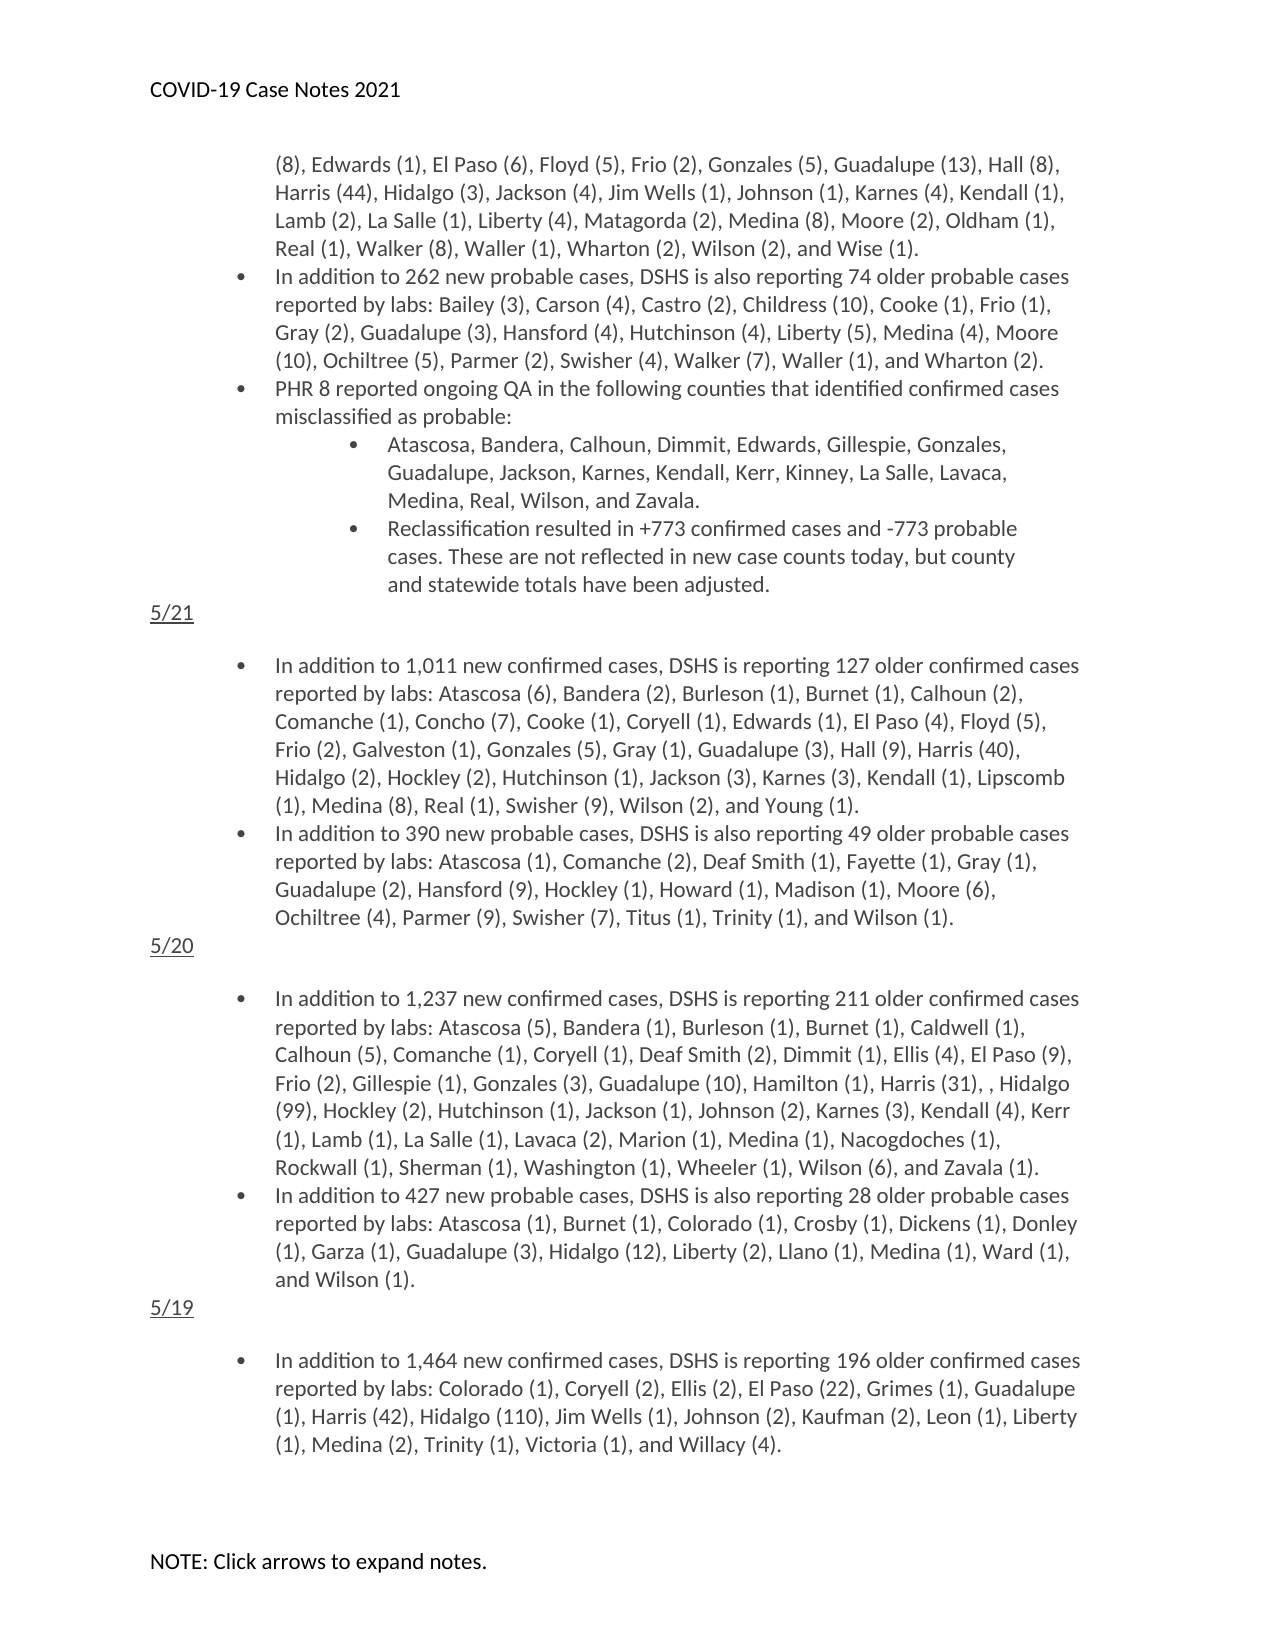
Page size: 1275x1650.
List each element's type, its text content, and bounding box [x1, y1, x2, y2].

list Atascosa, Bandera, Calhoun, Dimmit, Edwards, Gillespie, Gonzales, Guadalupe, Jackson, Karnes, Kendall, Kerr, Kinney, La Salle, Lavaca, Medina, Real, Wilson, and Zavala. [350, 430, 1050, 514]
list PHR 8 reported ongoing QA in the following counties that identified confirmed cases misclassified as probable: [237, 374, 1087, 430]
list In addition to 1,011 new confirmed cases, DSHS is reporting 127 older confirmed cases reported by labs: Atascosa (6), Bandera (2), Burleson (1), Burnet (1), Calhoun (2), Comanche (1), Concho (7), Cooke (1), Coryell (1), Edwards (1), El Paso (4), Floyd (5), Frio (2), Galveston (1), Gonzales (5), Gray (1), Guadalupe (3), Hall (9), Harris (40), Hidalgo (2), Hockley (2), Hutchinson (1), Jackson (3), Karnes (3), Kendall (1), Lipscomb (1), Medina (8), Real (1), Swisher (9), Wilson (2), and Young (1). [237, 651, 1087, 819]
list Reclassification resulted in +773 confirmed cases and -773 probable cases. These are not reflected in new case counts today, but county and statewide totals have been adjusted. [350, 514, 1050, 598]
list In addition to 390 new probable cases, DSHS is also reporting 49 older probable cases reported by labs: Atascosa (1), Comanche (2), Deaf Smith (1), Fayette (1), Gray (1), Guadalupe (2), Hansford (9), Hockley (1), Howard (1), Madison (1), Moore (6), Ochiltree (4), Parmer (9), Swisher (7), Titus (1), Trinity (1), and Wilson (1). [237, 819, 1087, 932]
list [237, 150, 1087, 262]
list In addition to 1,237 new confirmed cases, DSHS is reporting 211 older confirmed cases reported by labs: Atascosa (5), Bandera (1), Burleson (1), Burnet (1), Caldwell (1), Calhoun (5), Comanche (1), Coryell (1), Deaf Smith (2), Dimmit (1), Ellis (4), El Paso (9), Frio (2), Gillespie (1), Gonzales (3), Guadalupe (10), Hamilton (1), Harris (31), , Hidalgo (99), Hockley (2), Hutchinson (1), Jackson (1), Johnson (2), Karnes (3), Kendall (4), Kerr (1), Lamb (1), La Salle (1), Lavaca (2), Marion (1), Medina (1), Nacogdoches (1), Rockwall (1), Sherman (1), Washington (1), Wheeler (1), Wilson (6), and Zavala (1). [237, 984, 1087, 1181]
list In addition to 427 new probable cases, DSHS is also reporting 28 older probable cases reported by labs: Atascosa (1), Burnet (1), Colorado (1), Crosby (1), Dickens (1), Donley (1), Garza (1), Guadalupe (3), Hidalgo (12), Liberty (2), Llano (1), Medina (1), Ward (1), and Wilson (1). [237, 1181, 1087, 1293]
list In addition to 262 new probable cases, DSHS is also reporting 74 older probable cases reported by labs: Bailey (3), Carson (4), Castro (2), Childress (10), Cooke (1), Frio (1), Gray (2), Guadalupe (3), Hansford (4), Hutchinson (4), Liberty (5), Medina (4), Moore (10), Ochiltree (5), Parmer (2), Swisher (4), Walker (7), Waller (1), and Wharton (2). [237, 262, 1087, 374]
text 5/21 [150, 598, 1125, 626]
text 5/20 [150, 932, 1125, 959]
text 5/19 [150, 1293, 1125, 1321]
list In addition to 1,464 new confirmed cases, DSHS is reporting 196 older confirmed cases reported by labs: Colorado (1), Coryell (2), Ellis (2), El Paso (22), Grimes (1), Guadalupe (1), Harris (42), Hidalgo (110), Jim Wells (1), Johnson (2), Kaufman (2), Leon (1), Liberty (1), Medina (2), Trinity (1), Victoria (1), and Willacy (4). [237, 1346, 1087, 1458]
